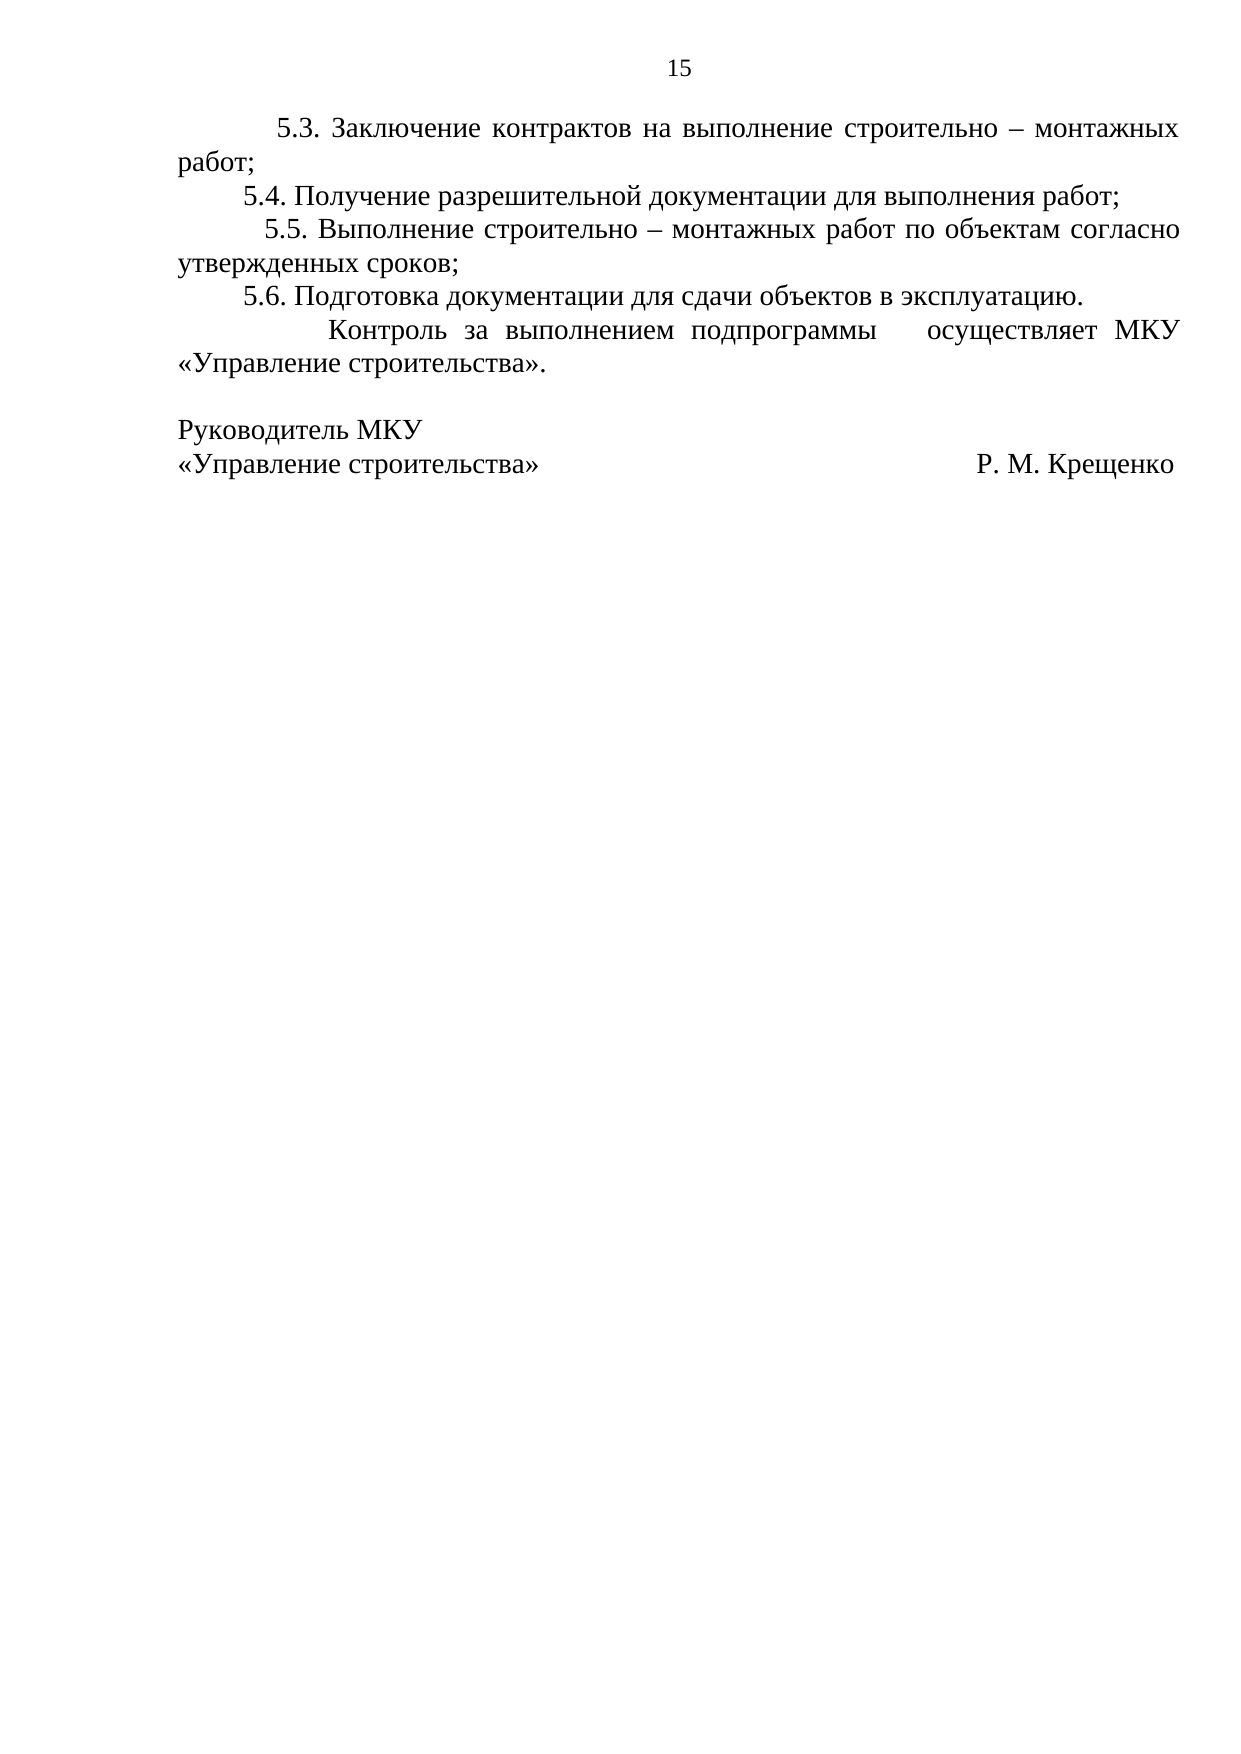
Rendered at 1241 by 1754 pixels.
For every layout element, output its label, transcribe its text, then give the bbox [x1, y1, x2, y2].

text «Управление строительства» Р. М. Крещенко [177, 446, 1181, 479]
text Контроль за выполнением подпрограммы осуществляет МКУ «Управление строительства». [177, 312, 1181, 379]
text 5.3. Заключение контрактов на выполнение строительно – монтажных работ; [177, 111, 1181, 178]
text 5.5. Выполнение строительно – монтажных работ по объектам согласно утвержденных сроков; [177, 211, 1181, 278]
text Руководитель МКУ [177, 412, 1181, 446]
text 5.4. Получение разрешительной документации для выполнения работ; [177, 178, 1181, 211]
text 5.6. Подготовка документации для сдачи объектов в эксплуатацию. [177, 278, 1181, 312]
